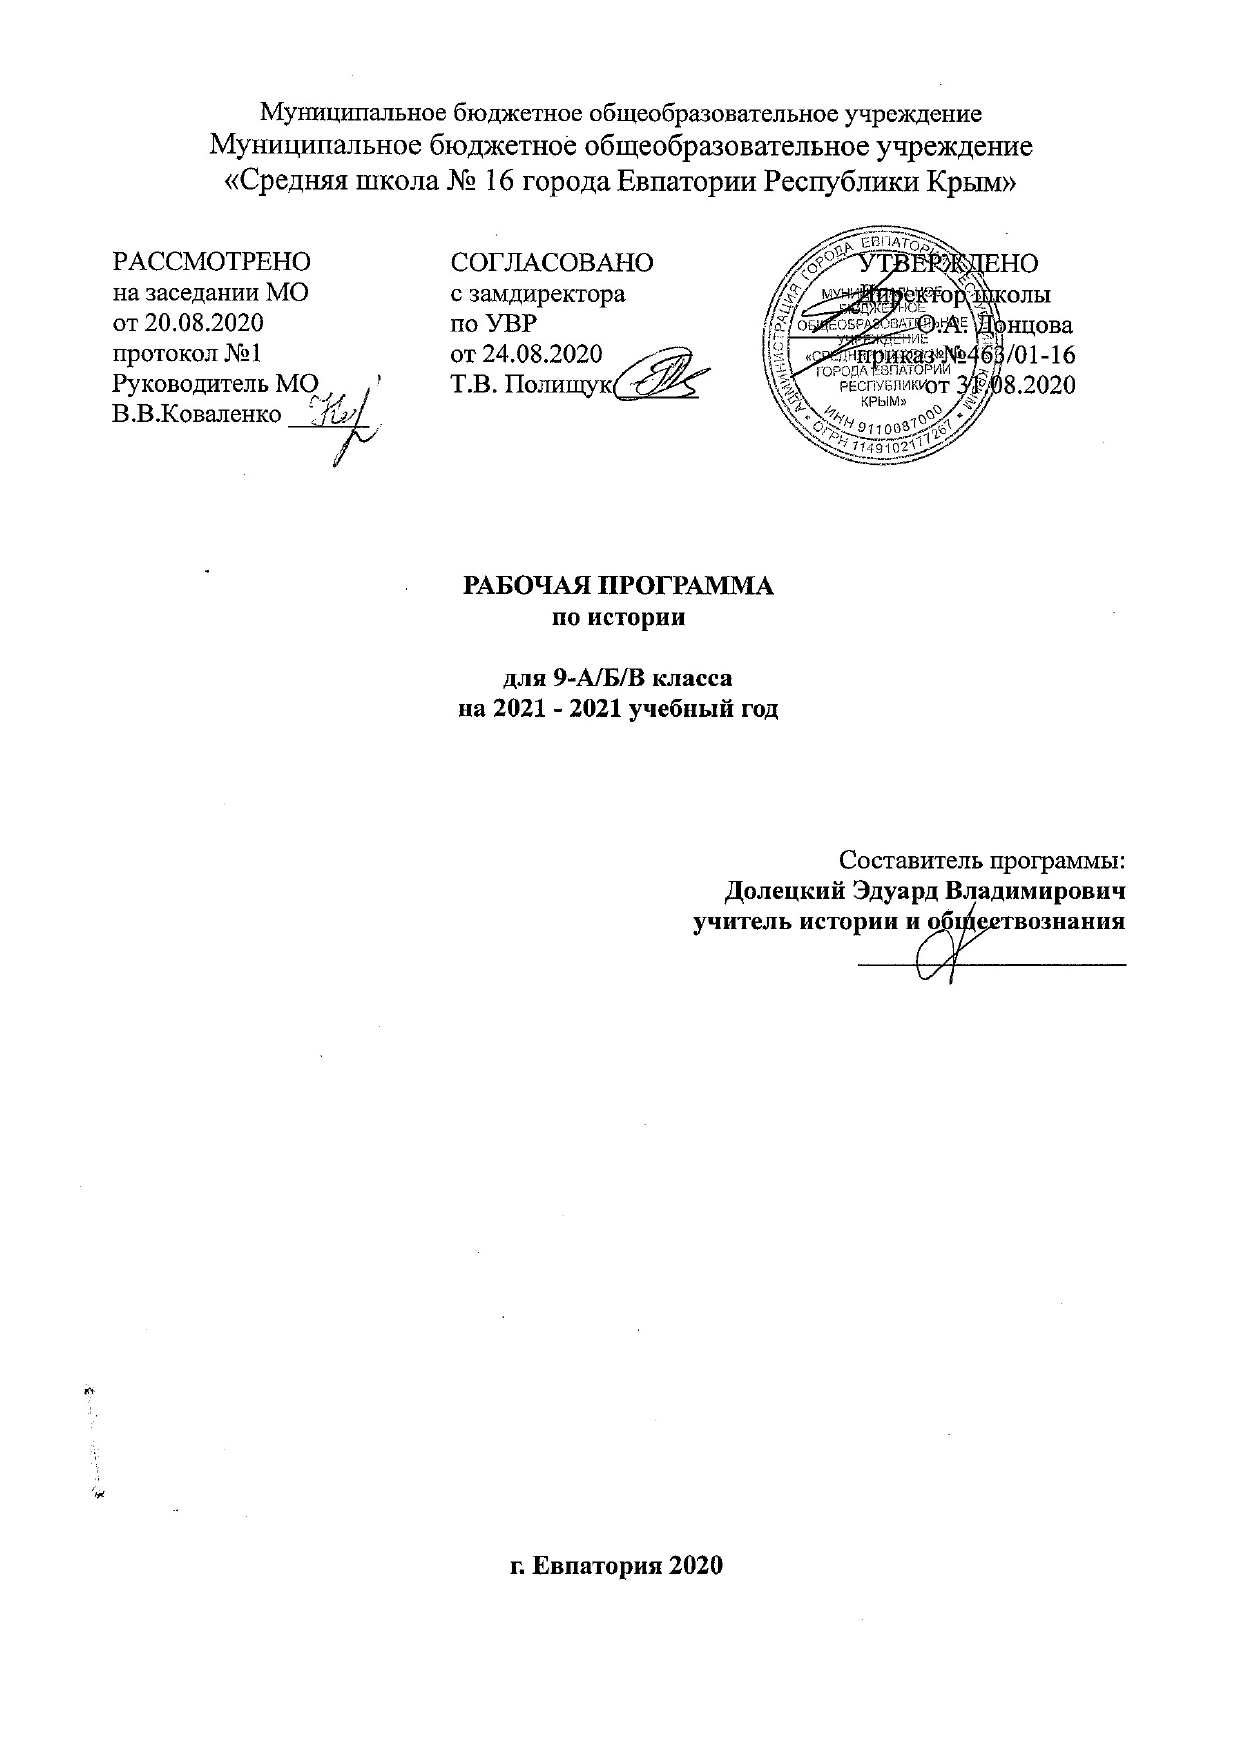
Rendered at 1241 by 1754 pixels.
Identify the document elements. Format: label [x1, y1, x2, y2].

picture [73, 59, 1182, 1639]
